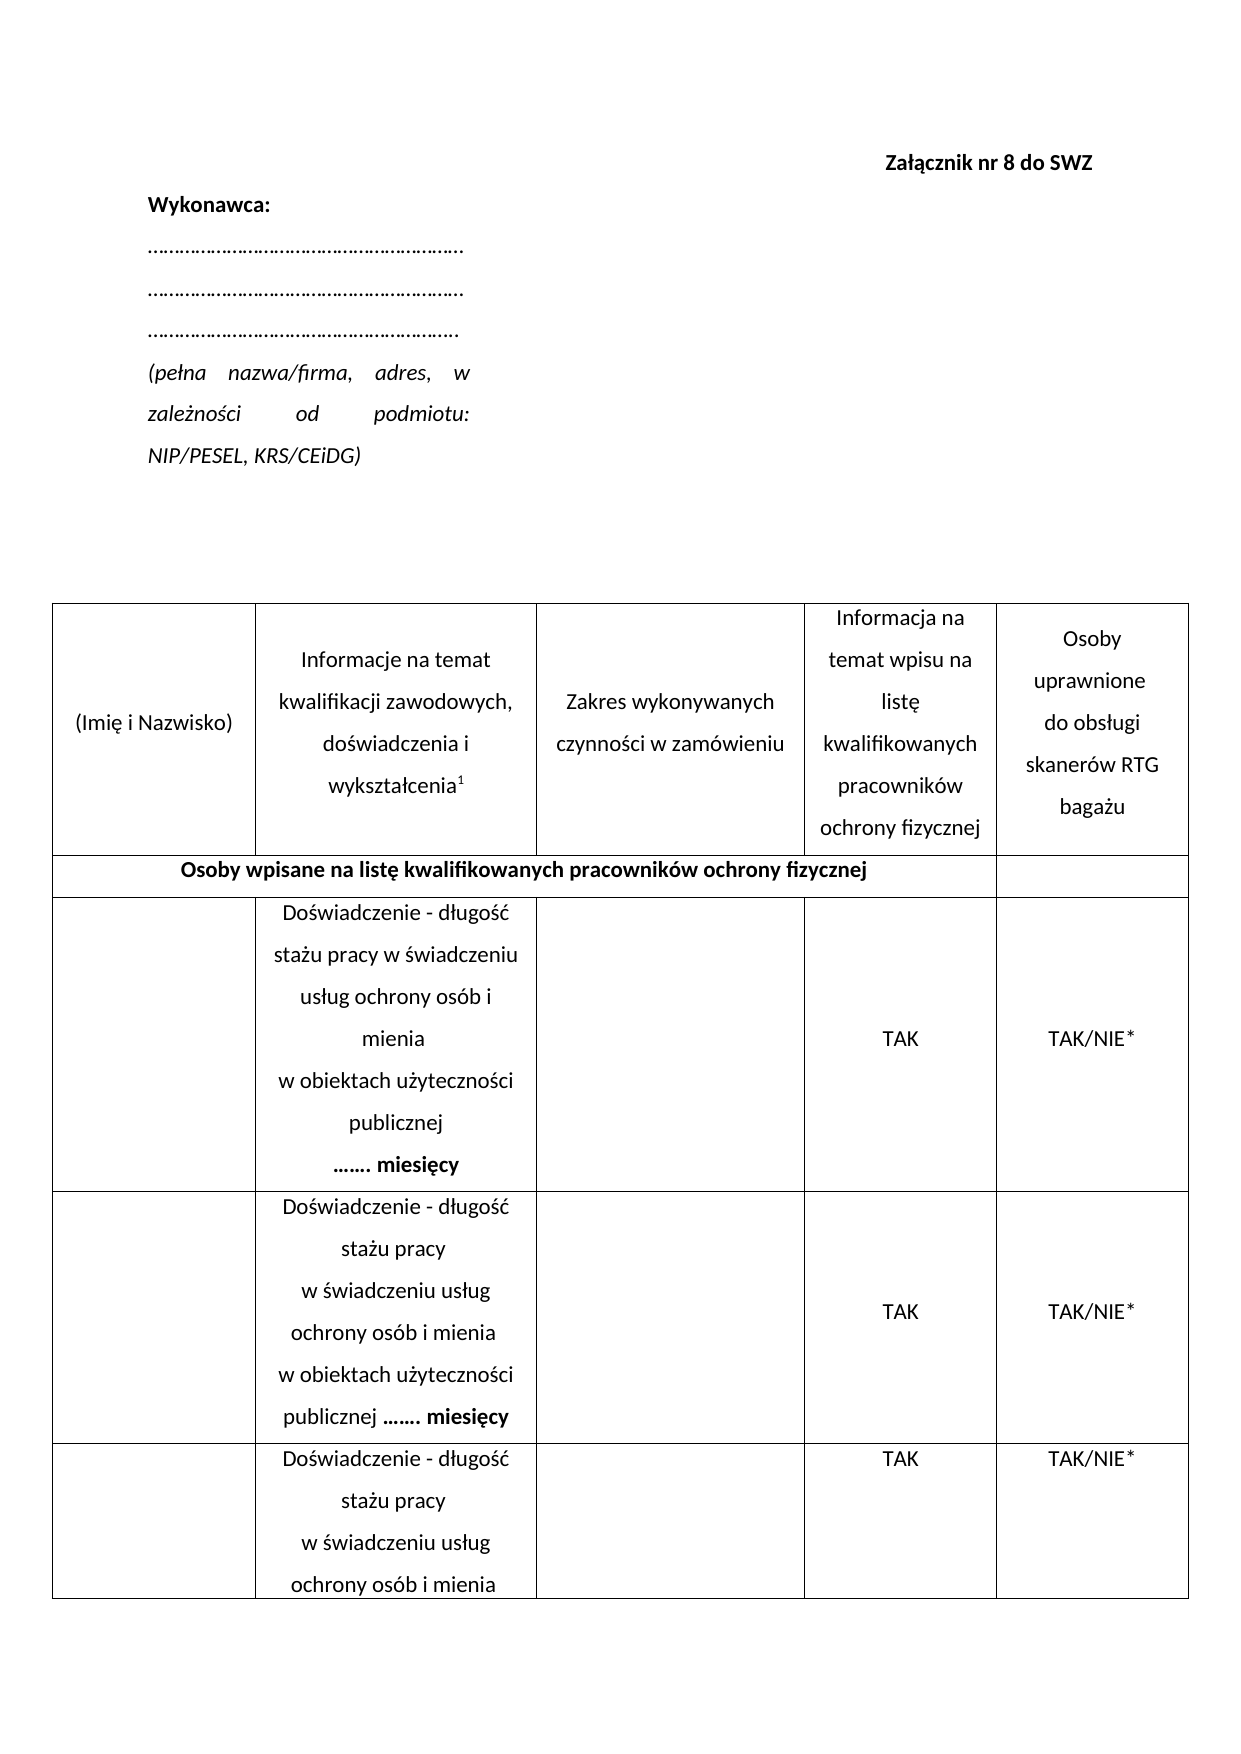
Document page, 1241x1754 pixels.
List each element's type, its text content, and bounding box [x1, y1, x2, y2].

table_header Osoby uprawnione do obsługi skanerów RTG bagażu [997, 604, 1188, 854]
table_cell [256, 1444, 536, 1598]
text (pełna nazwa/firma, adres, w zależności od podmiotu: NIP/PESEL, KRS/CEiDG) [148, 358, 472, 469]
table_cell TAK [805, 1444, 996, 1598]
table_cell TAK/NIE* [997, 1444, 1188, 1598]
table_cell [537, 1444, 804, 1598]
table_header Informacja na temat wpisu na listę kwalifikowanych pracowników ochrony fizycznej [805, 604, 996, 854]
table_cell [256, 1192, 536, 1443]
text Załącznik nr 8 do SWZ [148, 148, 1092, 176]
table_cell [53, 898, 255, 1191]
table_cell Osoby wpisane na listę kwalifikowanych pracowników ochrony fizycznej [53, 856, 996, 897]
table_cell TAK/NIE* [997, 898, 1188, 1191]
table_cell [537, 1192, 804, 1443]
table_cell TAK/NIE* [997, 1192, 1188, 1443]
table_header (Imię i Nazwisko) [53, 604, 255, 854]
table_cell [53, 1192, 255, 1443]
text Wykonawca: [148, 190, 1092, 218]
table_cell [997, 856, 1188, 897]
text …………………………………………………………………………………………………………………………………………………………….. [148, 232, 472, 344]
table_header Informacje na temat kwalifikacji zawodowych, doświadczenia i wykształcenia1 [256, 604, 536, 854]
table_cell Doświadczenie - długość stażu pracy w świadczeniu usług ochrony osób i mienia w obiektach użyteczności publicznej ……. miesięcy [256, 898, 536, 1191]
table_cell TAK [805, 1192, 996, 1443]
table_cell [53, 1444, 255, 1598]
table_header Zakres wykonywanych czynności w zamówieniu [537, 604, 804, 854]
table_cell TAK [805, 898, 996, 1191]
table_cell [537, 898, 804, 1191]
